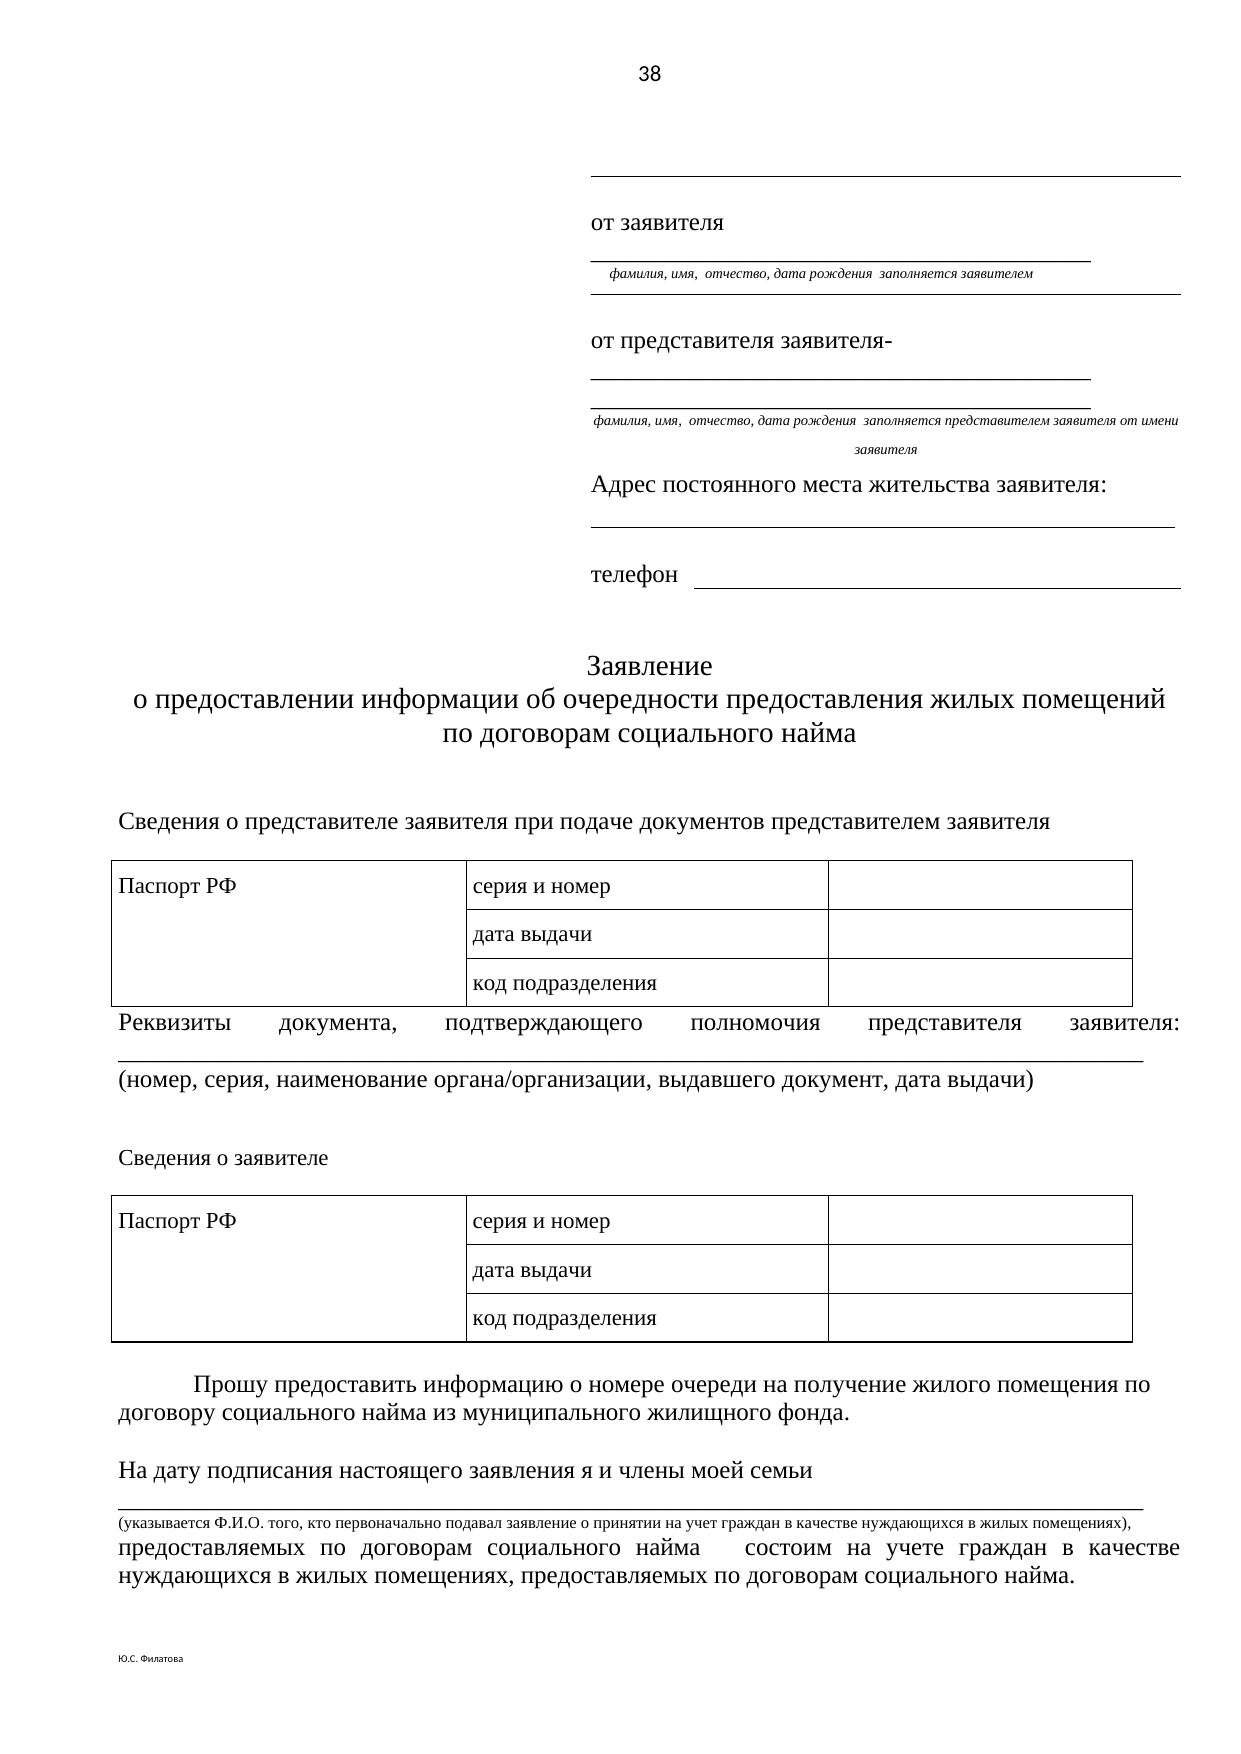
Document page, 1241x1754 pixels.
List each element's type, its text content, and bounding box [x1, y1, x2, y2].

table_header серия и номер [467, 1196, 828, 1244]
text от заявителя ________________________________________ [591, 207, 1181, 265]
table_header Паспорт РФ [112, 861, 466, 1006]
text На дату подписания настоящего заявления я и члены моей семьи __________________________________________________________________________________ [118, 1455, 1181, 1512]
text Сведения о заявителе [118, 1144, 1181, 1171]
table_header Паспорт РФ [112, 1196, 466, 1341]
text предоставляемых по договорам социального найма состоим на учете граждан в качестве нуждающихся в жилых помещениях, предоставляемых по договорам социального найма. [118, 1532, 1181, 1589]
table_cell код подразделения [467, 959, 828, 1006]
table_cell дата выдачи [467, 910, 828, 957]
table_cell [829, 959, 1132, 1006]
text Заявление о предоставлении информации об очередности предоставления жилых помещений по договорам социального найма [118, 648, 1181, 749]
text фамилия, имя, отчество, дата рождения заполняется представителем заявителя от имени заявителя [591, 412, 1181, 469]
table_header [829, 861, 1132, 909]
text Прошу предоставить информацию о номере очереди на получение жилого помещения по договору социального найма из муниципального жилищного фонда. [118, 1369, 1181, 1426]
table_cell код подразделения [467, 1294, 828, 1341]
text Адрес постоянного места жительства заявителя: [591, 469, 1181, 498]
table_header [829, 1196, 1132, 1244]
table_header серия и номер [467, 861, 828, 909]
text (номер, серия, наименование органа/организации, выдавшего документ, дата выдачи) [118, 1064, 1181, 1093]
table_cell [829, 1245, 1132, 1293]
table_cell [829, 1294, 1132, 1341]
text (указывается Ф.И.О. того, кто первоначально подавал заявление о принятии на учет граждан в качестве нуждающихся в жилых помещениях), [118, 1512, 1181, 1532]
text телефон [591, 559, 1181, 587]
text ________________________________________ [591, 383, 1181, 412]
text от представителя заявителя________________________________________ [591, 326, 1181, 383]
text фамилия, имя, отчество, дата рождения заполняется заявителем [591, 265, 1181, 294]
text Сведения о представителе заявителя при подаче документов представителем заявителя [118, 806, 1181, 835]
text Реквизиты документа, подтверждающего полномочия представителя заявителя: __________________________________________________________________________________ [118, 1007, 1181, 1064]
table_cell [829, 910, 1132, 957]
table_cell дата выдачи [467, 1245, 828, 1293]
